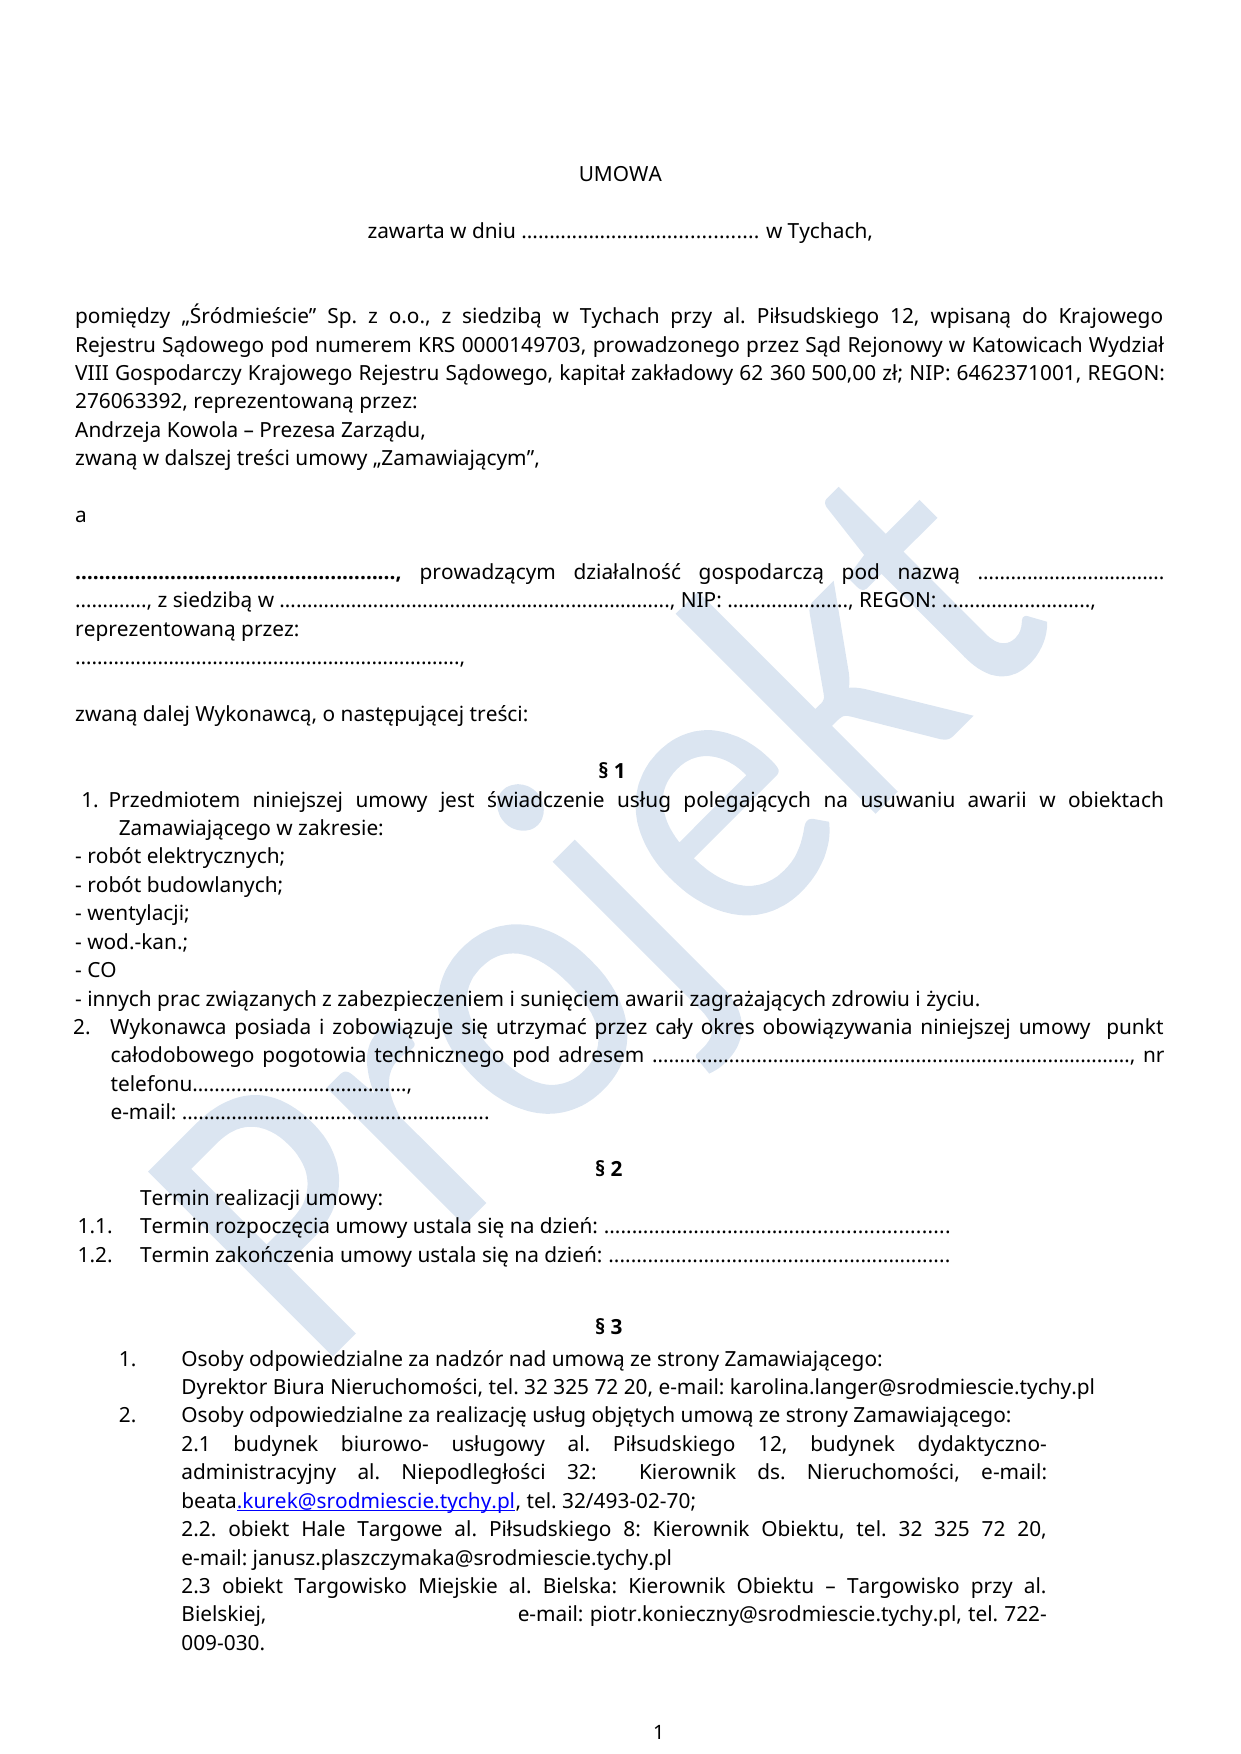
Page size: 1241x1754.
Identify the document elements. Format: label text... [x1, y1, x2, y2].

list Osoby odpowiedzialne za realizację usług objętych umową ze strony Zamawiającego: [119, 1401, 1165, 1429]
list 2.3 obiekt Targowisko Miejskie al. Bielska: Kierownik Obiektu – Targowisko przy al. Bielskiej, e-mail: piotr.konieczny@srodmiescie.tychy.pl, tel. 722-009-030. [181, 1571, 1048, 1656]
text - robót budowlanych; [75, 870, 1048, 898]
text § 2 [75, 1154, 1142, 1183]
list Termin rozpoczęcia umowy ustala się na dzień: [77, 1211, 1165, 1240]
text zwaną dalej Wykonawcą, o następującej treści: [75, 699, 1165, 728]
text zawarta w dniu w Tychach, [75, 216, 1165, 244]
text § 1 [75, 756, 1148, 785]
text reprezentowaną przez: [75, 614, 1165, 642]
list 2.1 budynek biurowo- usługowy al. Piłsudskiego 12, budynek dydaktyczno-administracyjny al. Niepodległości 32: Kierownik ds. Nieruchomości, e-mail: beata.kurek@srodmiescie.tychy.pl, tel. 32/493-02-70; [181, 1429, 1048, 1514]
text ……………………………………………………………., [75, 642, 1165, 671]
text Andrzeja Kowola – Prezesa Zarządu, [75, 415, 1165, 443]
list Osoby odpowiedzialne za nadzór nad umową ze strony Zamawiającego: [119, 1344, 1165, 1372]
list 2.2. obiekt Hale Targowe al. Piłsudskiego 8: Kierownik Obiektu, tel. 32 325 72 20, e-mail: janusz.plaszczymaka@srodmiescie.tychy.pl [181, 1514, 1048, 1571]
text UMOWA [75, 159, 1165, 187]
text ……………………………………...……..., prowadzącym działalność gospodarczą pod nazwą …………………………….…………., z siedzibą w ……………………………………………..……………..., NIP: …………………., REGON: ……………………..., [75, 557, 1165, 614]
text zwaną w dalszej treści umowy „Zamawiającym”, [75, 443, 661, 472]
text a [75, 500, 661, 529]
text - wod.-kan.; [75, 927, 1048, 955]
text - robót elektrycznych; [75, 842, 1048, 870]
text Dyrektor Biura Nieruchomości, tel. 32 325 72 20, e-mail: karolina.langer@srodmiescie.tychy.pl [181, 1372, 1165, 1401]
text pomiędzy „Śródmieście” Sp. z o.o., z siedzibą w Tychach przy al. Piłsudskiego 12, wpisaną do Krajowego Rejestru Sądowego pod numerem KRS 0000149703, prowadzonego przez Sąd Rejonowy w Katowicach Wydział VIII Gospodarczy Krajowego Rejestru Sądowego, kapitał zakładowy 62 360 500,00 zł; NIP: 6462371001, REGON: 276063392, reprezentowaną przez: [75, 301, 1165, 415]
list Wykonawca posiada i zobowiązuje się utrzymać przez cały okres obowiązywania niniejszej umowy punkt całodobowego pogotowia technicznego pod adresem ……………………………………………………………………………, nr telefonu…………………………………, e-mail: ……………………………………………….. [73, 1012, 1165, 1126]
list Przedmiotem niniejszej umowy jest świadczenie usług polegających na usuwaniu awarii w obiektach Zamawiającego w zakresie: [81, 785, 1165, 842]
text § 3 [75, 1312, 1142, 1341]
list Termin zakończenia umowy ustala się na dzień: [77, 1240, 1165, 1268]
text - wentylacji; [75, 898, 1048, 927]
text - CO [75, 955, 1048, 984]
text - innych prac związanych z zabezpieczeniem i sunięciem awarii zagrażających zdrowiu i życiu. [75, 984, 1048, 1012]
text Termin realizacji umowy: [140, 1183, 1165, 1211]
